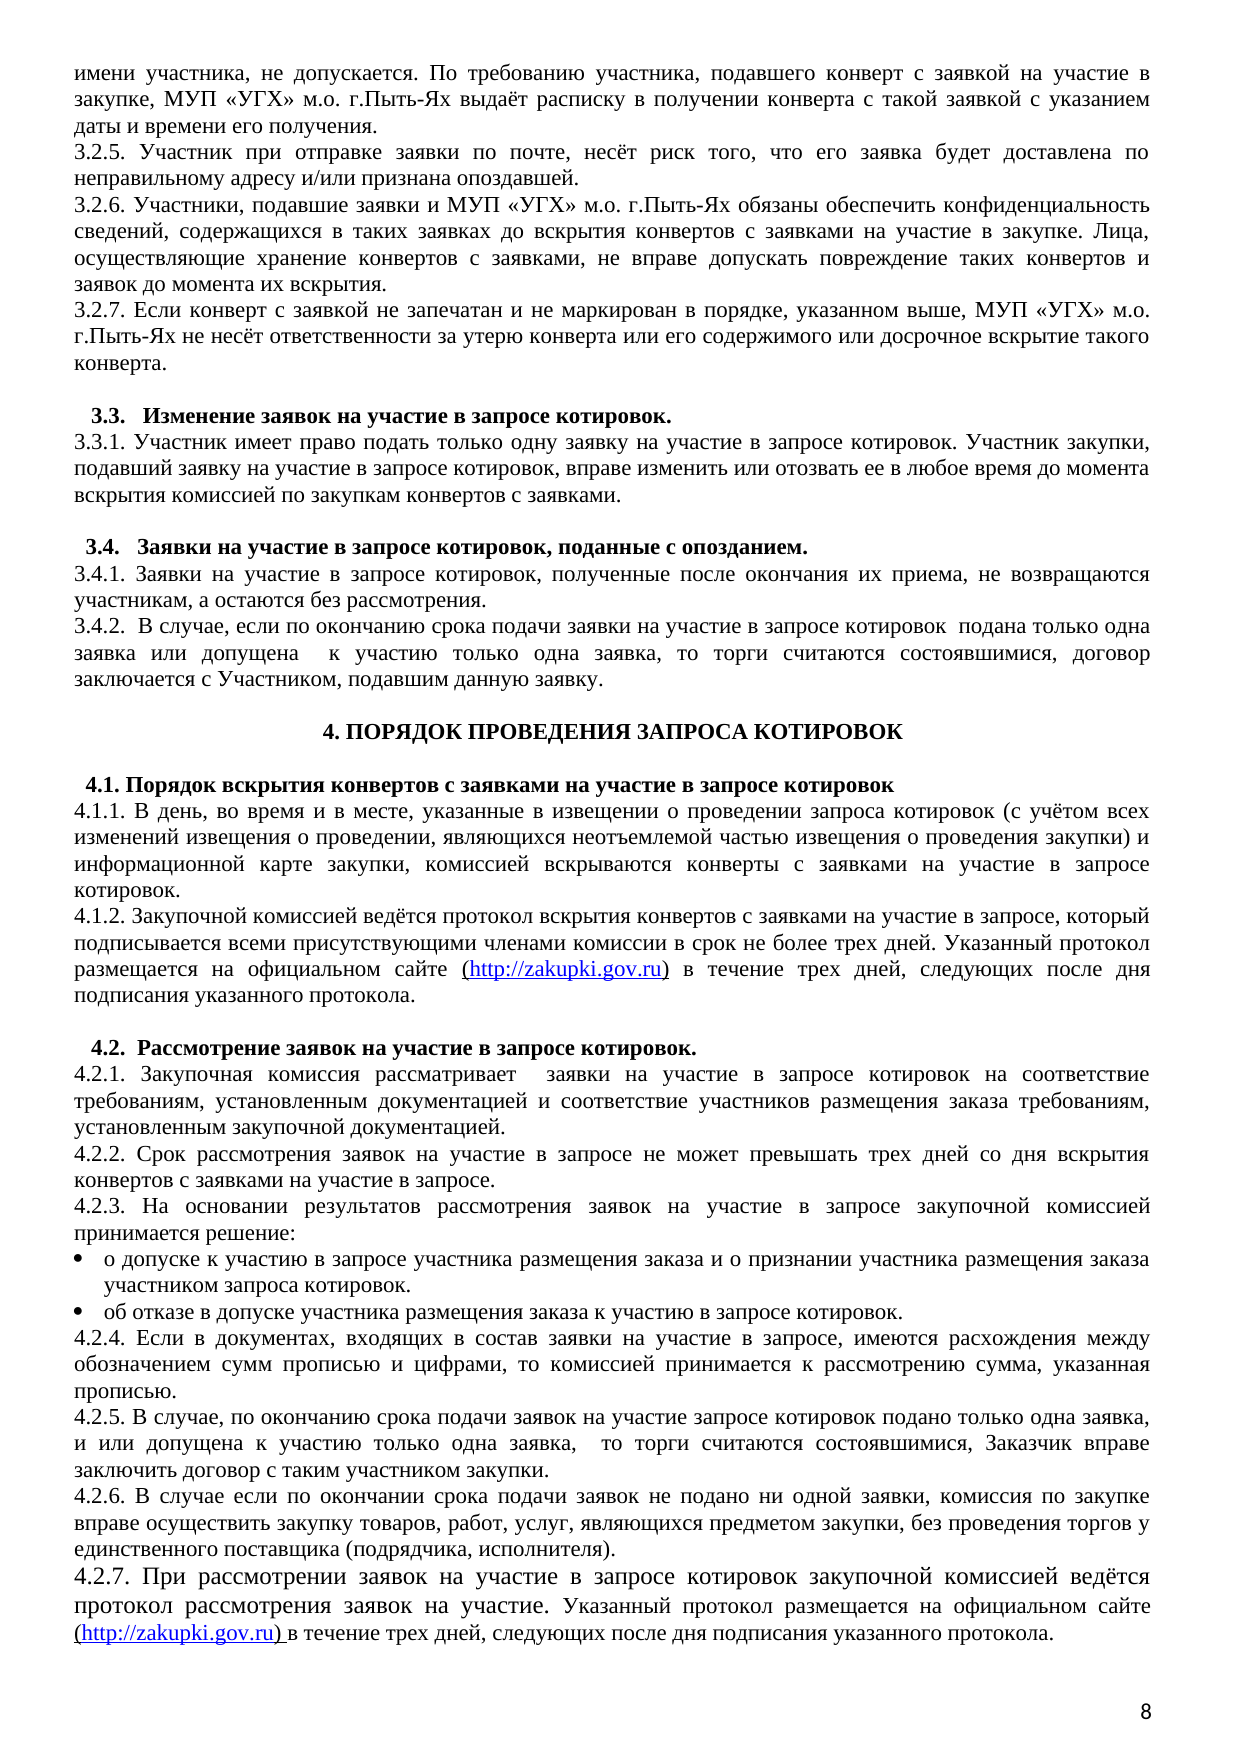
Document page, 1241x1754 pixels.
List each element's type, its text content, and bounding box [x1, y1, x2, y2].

text 3.2.5. Участник при отправке заявки по почте, несёт риск того, что его заявка будет доставлена по неправильному адресу и/или признана опоздавшей. [74, 138, 1152, 191]
text 4.2. Рассмотрение заявок на участие в запросе котировок. [74, 1034, 1152, 1061]
text 3.2.6. Участники, подавшие заявки и МУП «УГХ» м.о. г.Пыть-Ях обязаны обеспечить конфиденциальность сведений, содержащихся в таких заявках до вскрытия конвертов с заявками на участие в закупке. Лица, осуществляющие хранение конвертов с заявками, не вправе допускать повреждение таких конвертов и заявок до момента их вскрытия. [74, 191, 1152, 296]
text 4.2.2. Срок рассмотрения заявок на участие в запросе не может превышать трех дней со дня вскрытия конвертов с заявками на участие в запросе. [74, 1139, 1152, 1192]
text 3.4.1. Заявки на участие в запросе котировок, полученные после окончания их приема, не возвращаются участникам, а остаются без рассмотрения. [74, 560, 1152, 612]
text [74, 59, 1152, 138]
text 4.1.1. В день, во время и в месте, указанные в извещении о проведении запроса котировок (с учётом всех изменений извещения о проведении, являющихся неотъемлемой частью извещения о проведения закупки) и информационной карте закупки, комиссией вскрываются конверты с заявками на участие в запросе котировок. [74, 797, 1152, 902]
text 4.2.7. При рассмотрении заявок на участие в запросе котировок закупочной комиссией ведётся протокол рассмотрения заявок на участие. Указанный протокол размещается на официальном сайте (http://zakupki.gov.ru) в течение трех дней, следующих после дня подписания указанного протокола. [74, 1561, 1152, 1645]
list о допуске к участию в запросе участника размещения заказа и о признании участника размещения заказа участником запроса котировок. [74, 1245, 1152, 1298]
text 3.2.7. Если конверт с заявкой не запечатан и не маркирован в порядке, указанном выше, МУП «УГХ» м.о. г.Пыть-Ях не несёт ответственности за утерю конверта или его содержимого или досрочное вскрытие такого конверта. [74, 296, 1152, 375]
text 3.3.1. Участник имеет право подать только одну заявку на участие в запросе котировок. Участник закупки, подавший заявку на участие в запросе котировок, вправе изменить или отозвать ее в любое время до момента вскрытия комиссией по закупкам конвертов с заявками. [74, 428, 1152, 507]
text 4. ПОРЯДОК ПРОВЕДЕНИЯ ЗАПРОСА КОТИРОВОК [74, 718, 1152, 744]
text 3.4. Заявки на участие в запросе котировок, поданные с опозданием. [74, 533, 1152, 560]
text 4.2.1. Закупочная комиссия рассматривает заявки на участие в запросе котировок на соответствие требованиям, установленным документацией и соответствие участников размещения заказа требованиям, установленным закупочной документацией. [74, 1061, 1152, 1139]
text 4.2.5. В случае, по окончанию срока подачи заявок на участие запросе котировок подано только одна заявка, и или допущена к участию только одна заявка, то торги считаются состоявшимися, Заказчик вправе заключить договор с таким участником закупки. [74, 1403, 1152, 1482]
list об отказе в допуске участника размещения заказа к участию в запросе котировок. [74, 1298, 1152, 1324]
text 4.1.2. Закупочной комиссией ведётся протокол вскрытия конвертов с заявками на участие в запросе, который подписывается всеми присутствующими членами комиссии в срок не более трех дней. Указанный протокол размещается на официальном сайте (http://zakupki.gov.ru) в течение трех дней, следующих после дня подписания указанного протокола. [74, 902, 1152, 1008]
text 4.2.6. В случае если по окончании срока подачи заявок не подано ни одной заявки, комиссия по закупке вправе осуществить закупку товаров, работ, услуг, являющихся предметом закупки, без проведения торгов у единственного поставщика (подрядчика, исполнителя). [74, 1482, 1152, 1561]
text 3.4.2. В случае, если по окончанию срока подачи заявки на участие в запросе котировок подана только одна заявка или допущена к участию только одна заявка, то торги считаются состоявшимися, договор заключается с Участником, подавшим данную заявку. [74, 612, 1152, 692]
text 4.2.3. На основании результатов рассмотрения заявок на участие в запросе закупочной комиссией принимается решение: [74, 1192, 1152, 1245]
text 4.2.4. Если в документах, входящих в состав заявки на участие в запросе, имеются расхождения между обозначением сумм прописью и цифрами, то комиссией принимается к рассмотрению сумма, указанная прописью. [74, 1324, 1152, 1403]
text 3.3. Изменение заявок на участие в запросе котировок. [74, 402, 1152, 428]
text 4.1. Порядок вскрытия конвертов с заявками на участие в запросе котировок [74, 771, 1152, 797]
